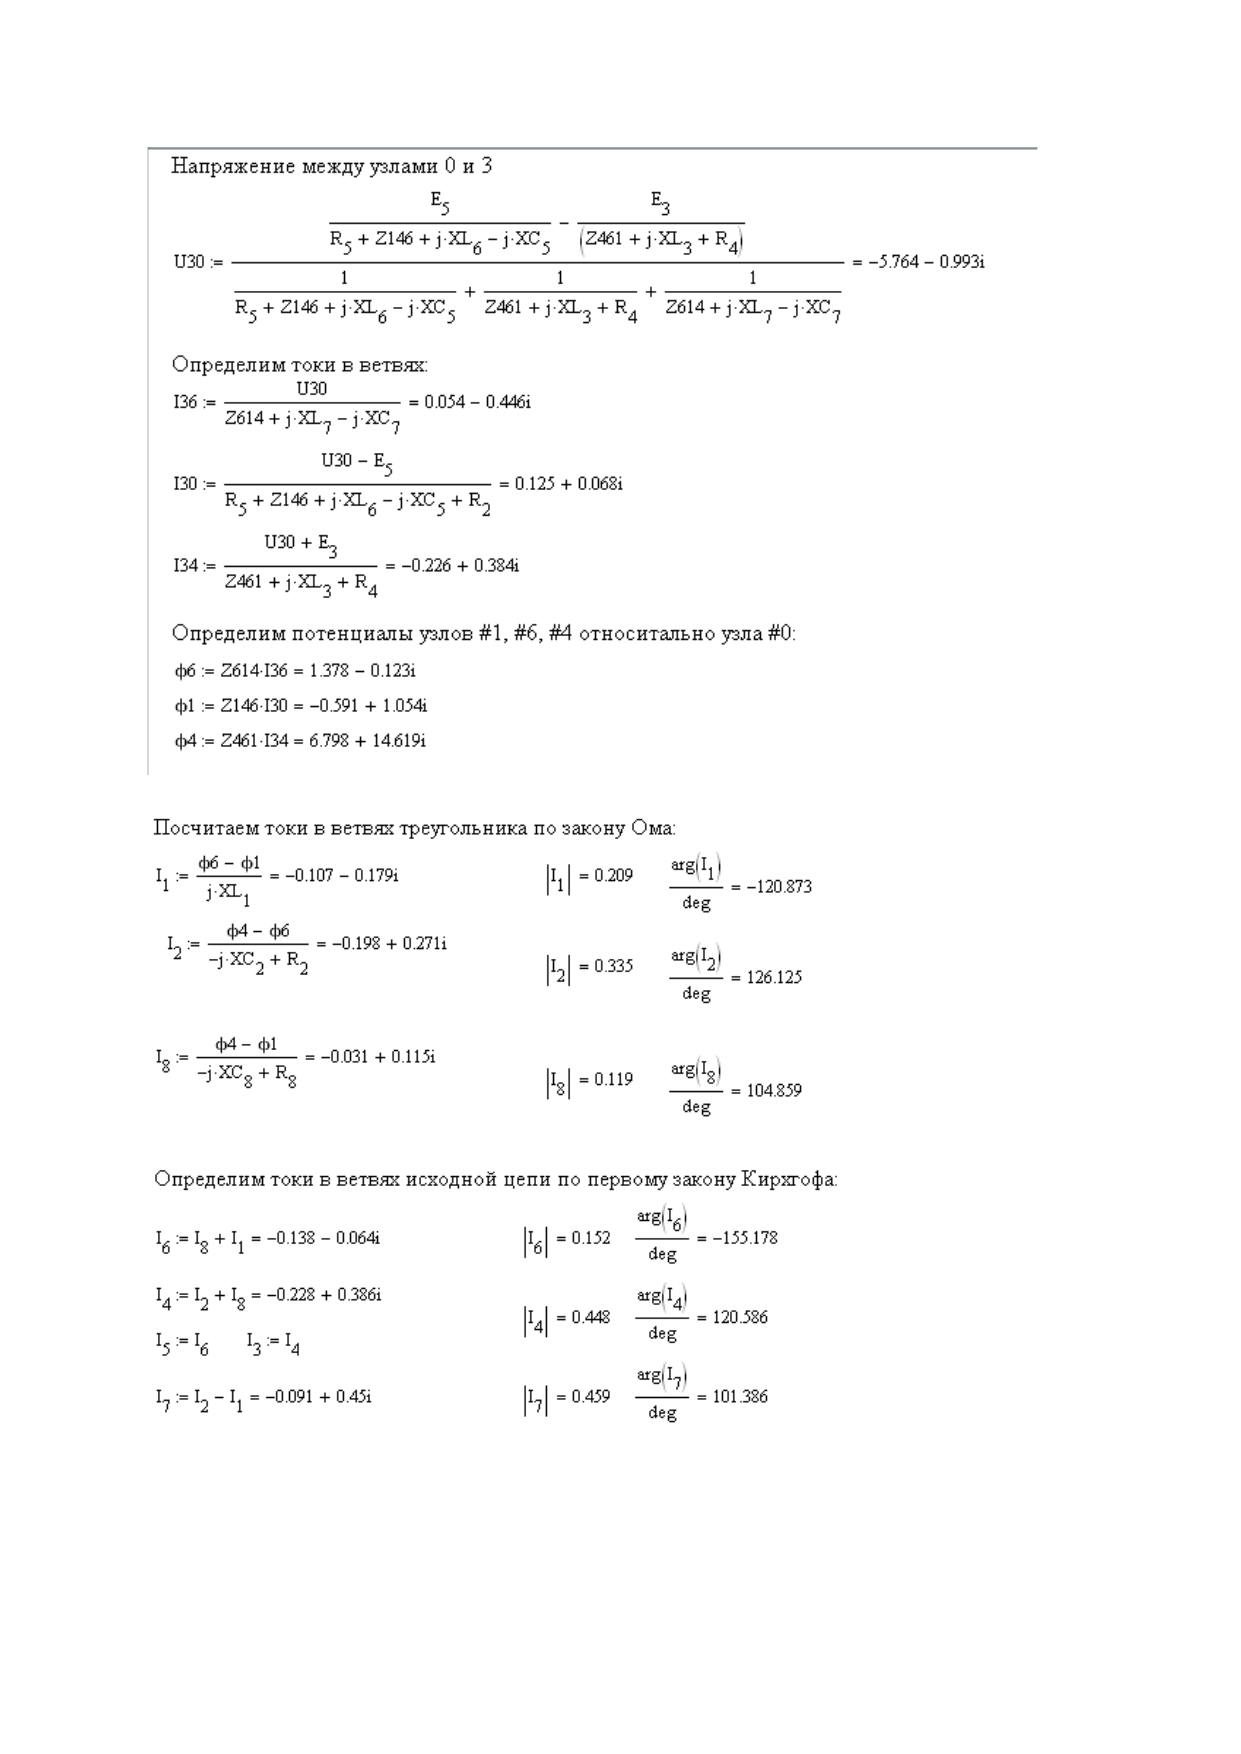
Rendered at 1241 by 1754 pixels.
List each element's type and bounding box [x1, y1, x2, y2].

picture [147, 807, 875, 1460]
picture [147, 147, 1038, 775]
